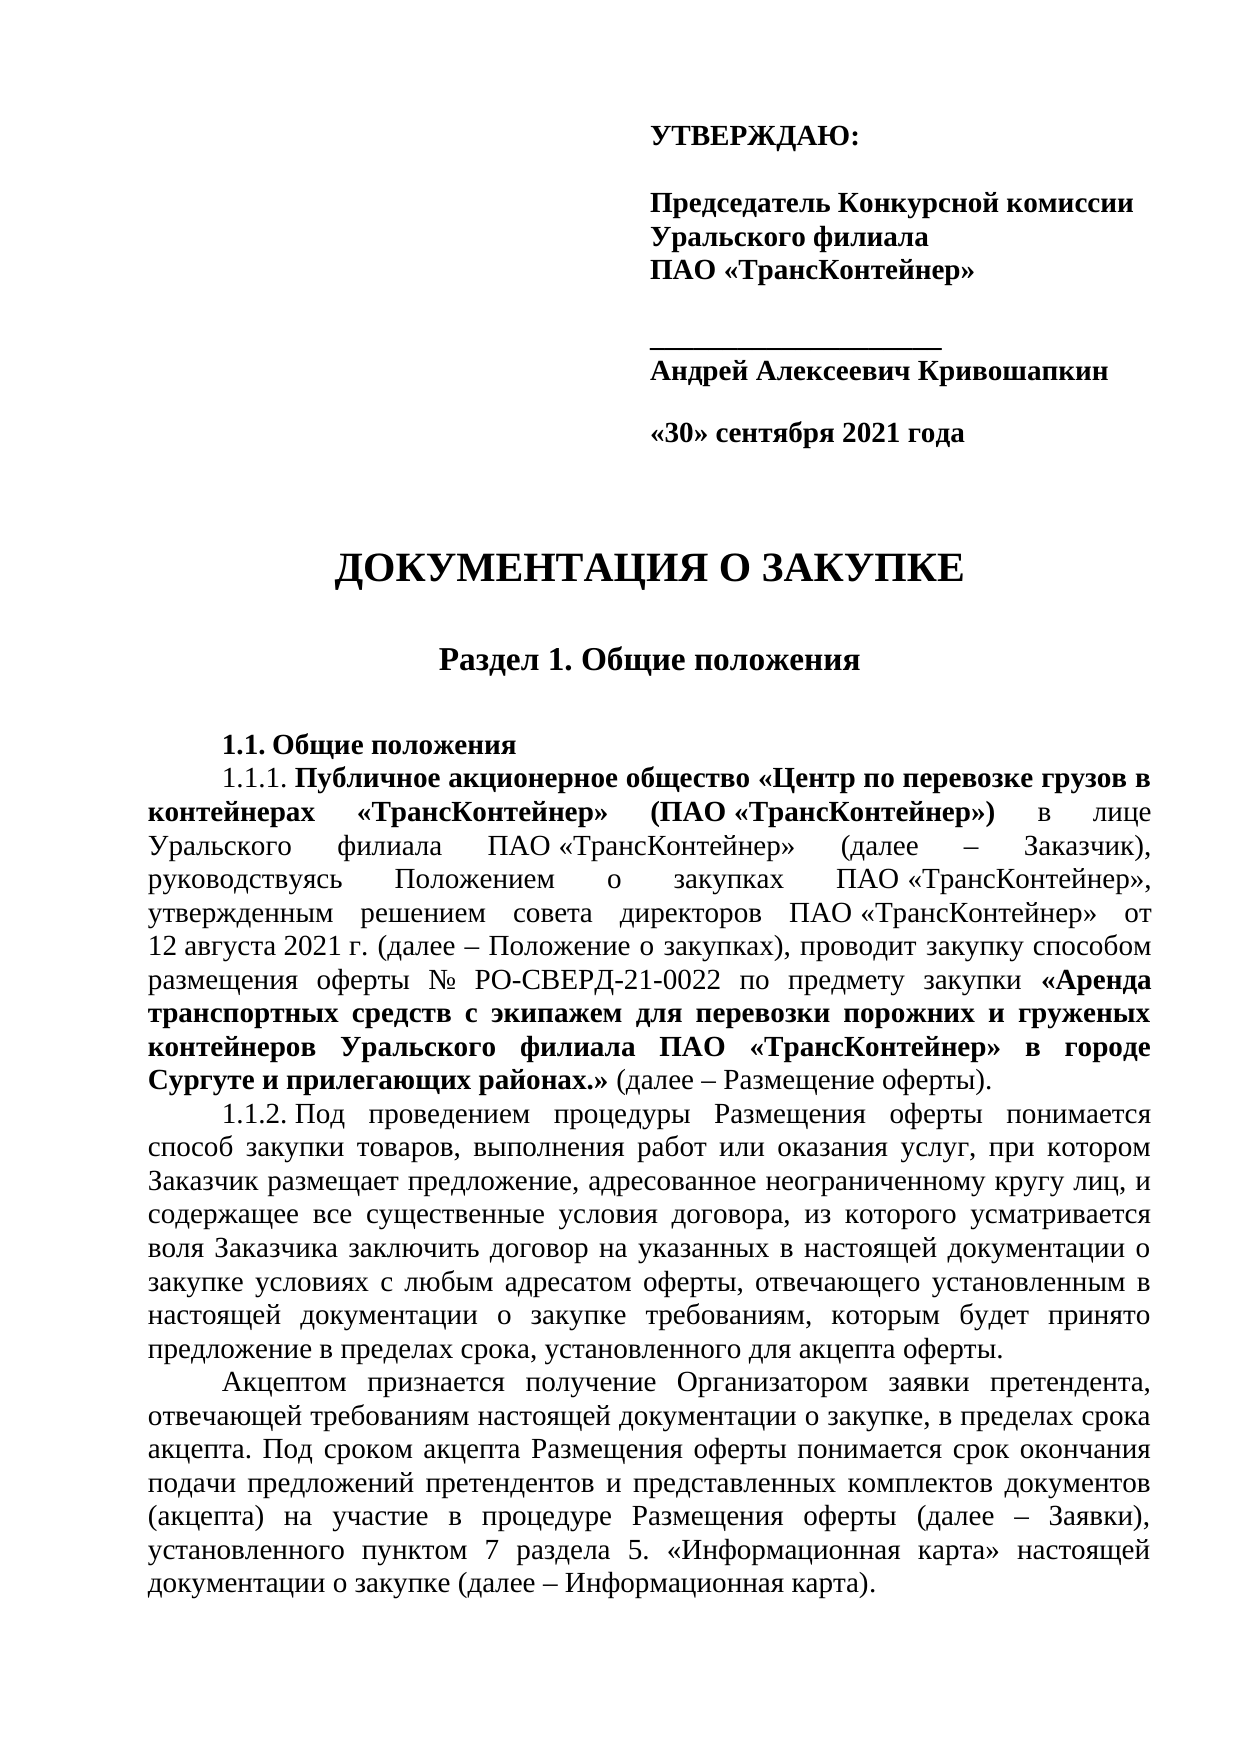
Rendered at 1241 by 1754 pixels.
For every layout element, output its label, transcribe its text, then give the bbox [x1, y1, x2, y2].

text ДОКУМЕНТАЦИЯ О ЗАКУПКЕ [148, 543, 1152, 591]
text УТВЕРЖДАЮ: [650, 118, 1152, 152]
text ____________________ [650, 319, 1152, 353]
text «30» сентября 2021 года [650, 415, 1152, 449]
text Раздел 1. Общие положения [148, 640, 1152, 678]
text Председатель Конкурсной комиссии Уральского филиала ПАО «ТрансКонтейнер» [650, 185, 1152, 286]
text Акцептом признается получение Организатором заявки претендента, отвечающей требованиям настоящей документации о закупке, в пределах срока акцепта. Под сроком акцепта Размещения оферты понимается срок окончания подачи предложений претендентов и представленных комплектов документов (акцепта) на участие в процедуре Размещения оферты (далее – Заявки), установленного пунктом 7 раздела 5. «Информационная карта» настоящей документации о закупке (далее – Информационная карта). [148, 1364, 1152, 1599]
list Публичное акционерное общество «Центр по перевозке грузов в контейнерах «ТрансКонтейнер» (ПАО «ТрансКонтейнер») в лице Уральского филиала ПАО «ТрансКонтейнер» (далее – Заказчик), руководствуясь Положением о закупках ПАО «ТрансКонтейнер», утвержденным решением совета директоров ПАО «ТрансКонтейнер» от 12 августа 2021 г. (далее – Положение о закупках), проводит закупку способом размещения оферты № РО-СВЕРД-21-0022 по предмету закупки «Аренда транспортных средств с экипажем для перевозки порожних и груженых контейнеров Уральского филиала ПАО «ТрансКонтейнер» в городе Сургуте и прилегающих районах.» (далее – Размещение оферты). [148, 761, 1152, 1096]
list Общие положения [148, 727, 1152, 761]
text Андрей Алексеевич Кривошапкин [650, 353, 1152, 386]
list Под проведением процедуры Размещения оферты понимается способ закупки товаров, выполнения работ или оказания услуг, при котором Заказчик размещает предложение, адресованное неограниченному кругу лиц, и содержащее все существенные условия договора, из которого усматривается воля Заказчика заключить договор на указанных в настоящей документации о закупке условиях с любым адресатом оферты, отвечающего установленным в настоящей документации о закупке требованиям, которым будет принято предложение в пределах срока, установленного для акцепта оферты. [148, 1096, 1152, 1364]
